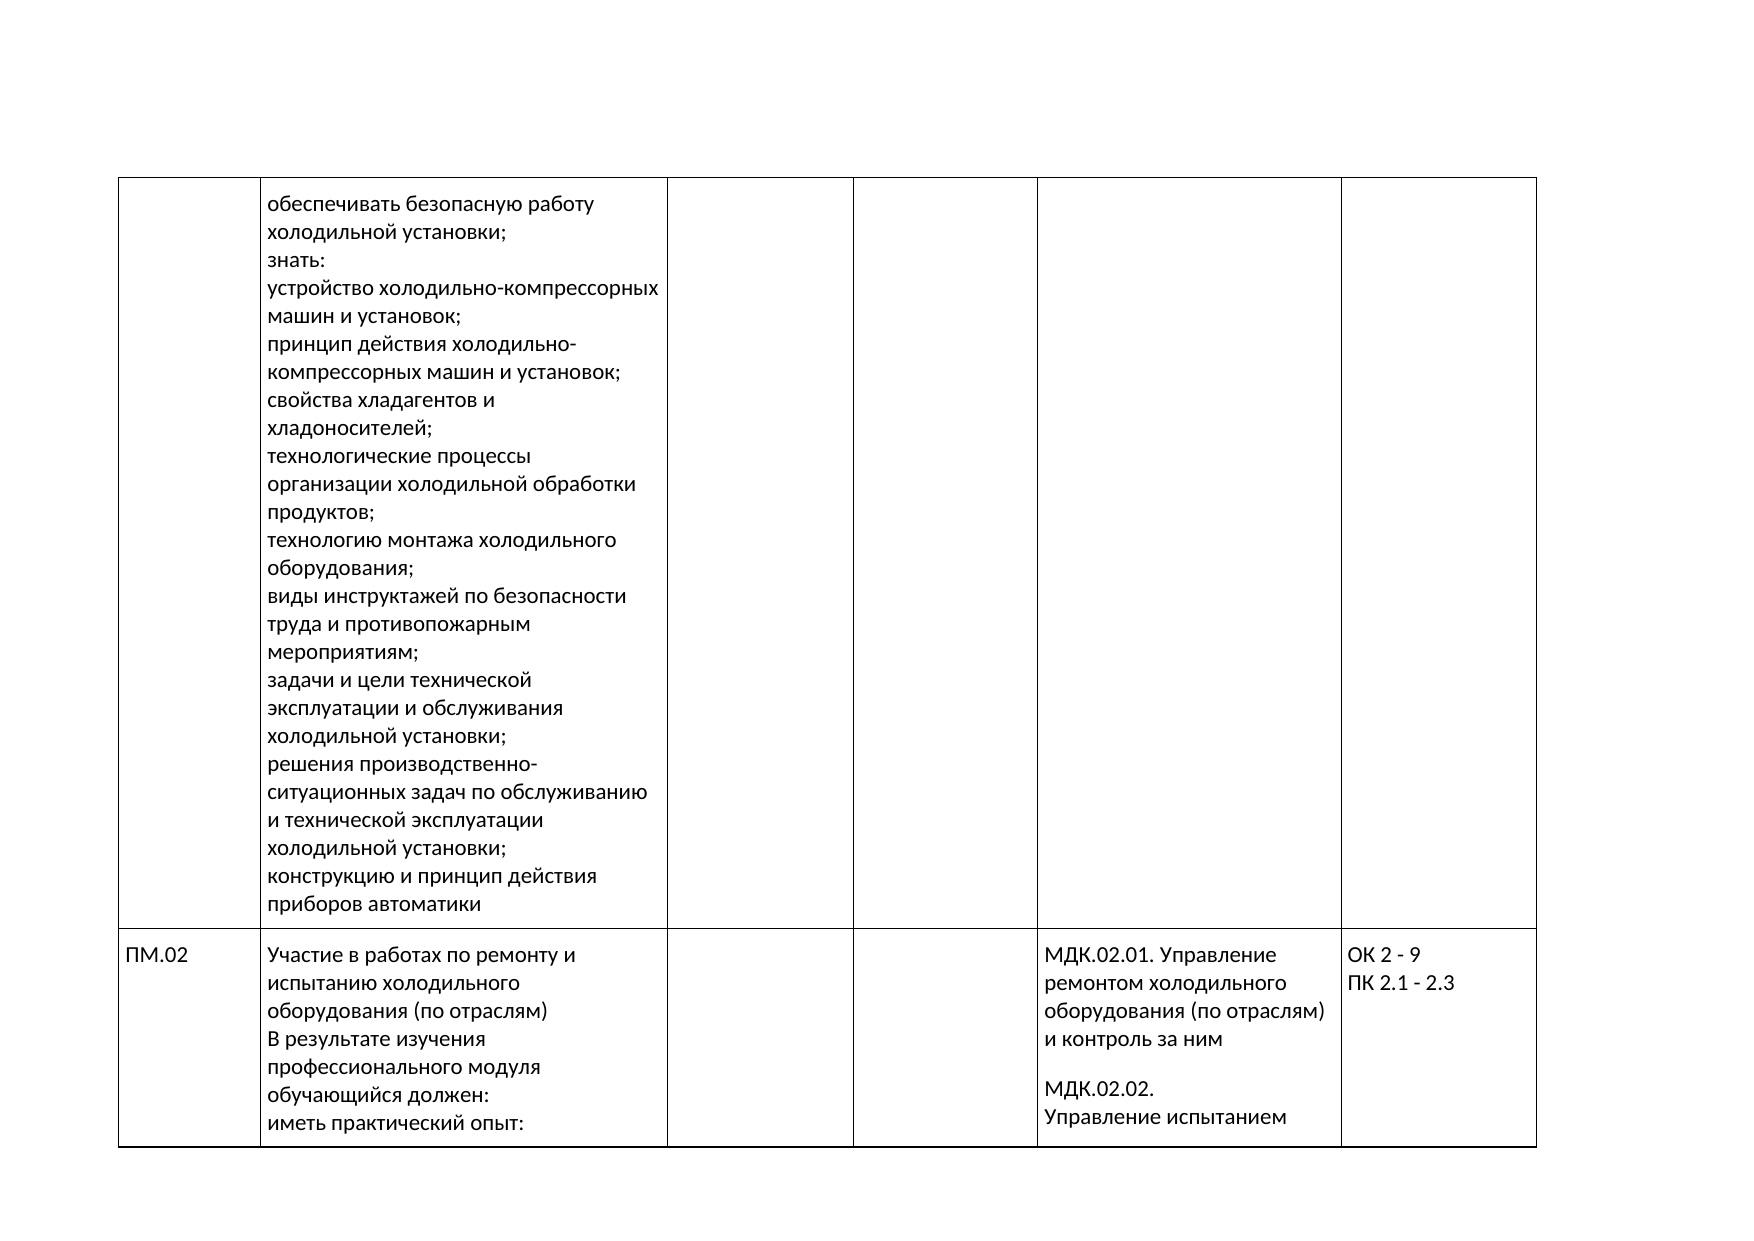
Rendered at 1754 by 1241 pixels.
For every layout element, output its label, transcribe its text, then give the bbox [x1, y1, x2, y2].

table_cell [1038, 178, 1341, 928]
table_cell ПМ.02 [119, 929, 260, 1146]
table_cell Участие в работах по ремонту и испытанию холодильного оборудования (по отраслям) В результате изучения профессионального модуля обучающийся должен: иметь практический опыт: участия в организации и выполнения работ по подготовке к ремонту и испытаниям холодильного оборудования; участия в организации и выполнения работ по ремонту холодильного оборудования; участия в организации и выполнения различных видов испытаний холодильного оборудования; применении приспособлений и инструментов для выполнения работ по ремонту холодильного оборудования; уметь: участвовать в организации и осуществлять операции по ремонту холодильного оборудования; определять износ холодильного оборудования и назначать меры по его устранению; обеспечивать безопасность работ при ремонте холодильного оборудования; участвовать в организации и проводить разборку и сборку основного и вспомогательного холодильного оборудования; участвовать в проведении различных видов испытаний холодильного оборудования; знать: технологические процессы ремонта деталей и узлов холодильной установки; основные пути и средства повышения долговечности холодильного оборудования; прогнозирование отказов в работе и обнаружение дефектов холодильного оборудования; основные методы диагностирования и контроля технического состояния холодильного оборудования; основные технологии проведения различных испытаний холодильной установки [261, 929, 667, 1146]
table_cell ОК 2 - 9 ПК 2.1 - 2.3 [1342, 929, 1536, 1146]
table_cell [854, 929, 1037, 1146]
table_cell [1038, 1063, 1341, 1146]
table_cell [668, 929, 853, 1146]
table_cell МДК.02.01. Управление ремонтом холодильного оборудования (по отраслям) и контроль за ним [1038, 929, 1341, 1062]
